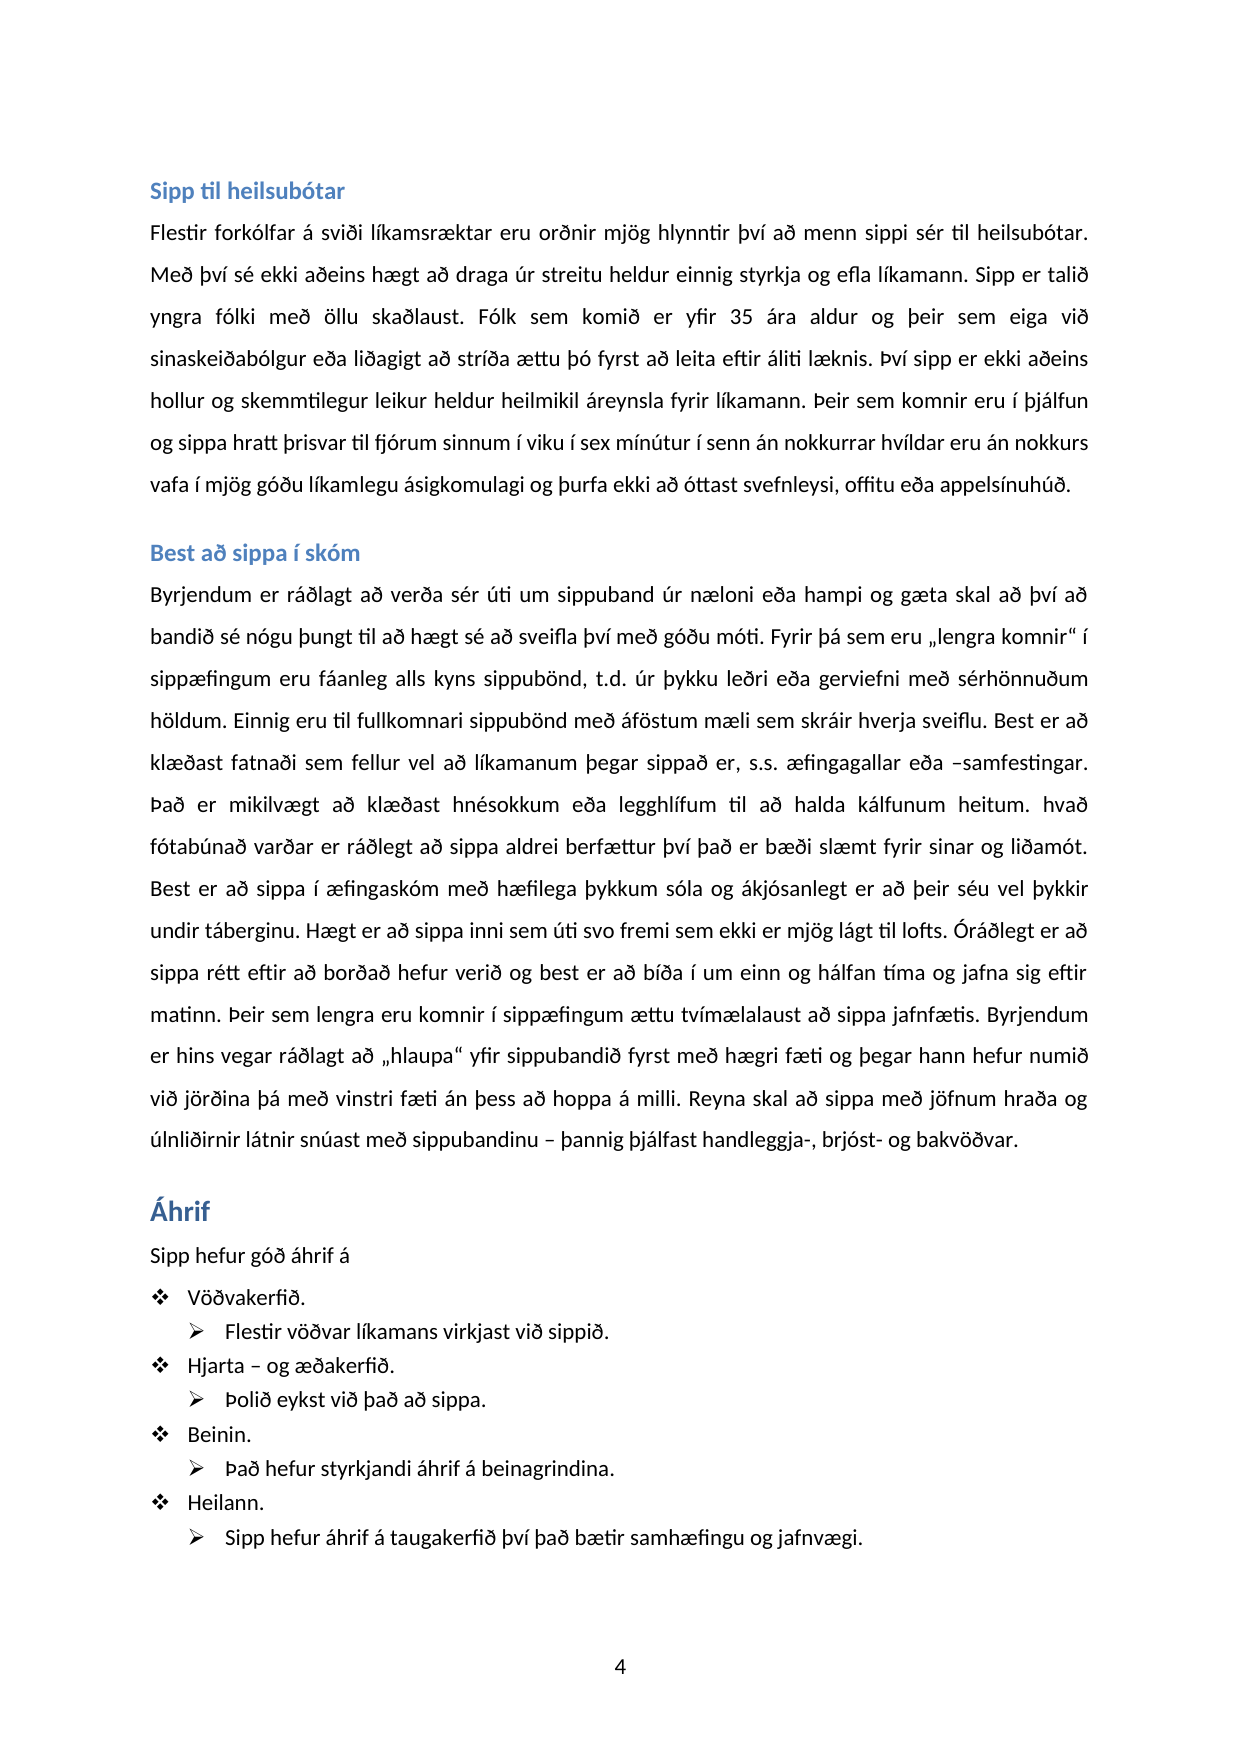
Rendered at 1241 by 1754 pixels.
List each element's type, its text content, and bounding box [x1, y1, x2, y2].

list Heilann. [150, 1488, 1090, 1516]
text Sipp hefur góð áhrif á [150, 1241, 1090, 1269]
list Vöðvakerfið. [150, 1283, 1090, 1311]
subtitle Sipp til heilsubótar [150, 175, 1090, 206]
list Þolið eykst við það að sippa. [187, 1386, 1090, 1413]
list Flestir vöðvar líkamans virkjast við sippið. [187, 1317, 1090, 1345]
list Sipp hefur áhrif á taugakerfið því það bætir samhæfingu og jafnvægi. [187, 1523, 1090, 1551]
list Það hefur styrkjandi áhrif á beinagrindina. [187, 1454, 1090, 1482]
list Hjarta – og æðakerfið. [150, 1351, 1090, 1379]
text Byrjendum er ráðlagt að verða sér úti um sippuband úr næloni eða hampi og gæta skal að því að bandið sé nógu þungt til að hægt sé að sveifla því með góðu móti. Fyrir þá sem eru „lengra komnir“ í sippæfingum eru fáanleg alls kyns sippubönd, t.d. úr þykku leðri eða gerviefni með sérhönnuðum höldum. Einnig eru til fullkomnari sippubönd með áföstum mæli sem skráir hverja sveiflu. Best er að klæðast fatnaði sem fellur vel að líkamanum þegar sippað er, s.s. æfingagallar eða –samfestingar. Það er mikilvægt að klæðast hnésokkum eða legghlífum til að halda kálfunum heitum. hvað fótabúnað varðar er ráðlegt að sippa aldrei berfættur því það er bæði slæmt fyrir sinar og liðamót. Best er að sippa í æfingaskóm með hæfilega þykkum sóla og ákjósanlegt er að þeir séu vel þykkir undir táberginu. Hægt er að sippa inni sem úti svo fremi sem ekki er mjög lágt til lofts. Óráðlegt er að sippa rétt eftir að borðað hefur verið og best er að bíða í um einn og hálfan tíma og jafna sig eftir matinn. Þeir sem lengra eru komnir í sippæfingum ættu tvímælalaust að sippa jafnfætis. Byrjendum er hins vegar ráðlagt að „hlaupa“ yfir sippubandið fyrst með hægri fæti og þegar hann hefur numið við jörðina þá með vinstri fæti án þess að hoppa á milli. Reyna skal að sippa með jöfnum hraða og úlnliðirnir látnir snúast með sippubandinu – þannig þjálfast handleggja-, brjóst- og bakvöðvar. [150, 580, 1090, 1154]
text Flestir forkólfar á sviði líkamsræktar eru orðnir mjög hlynntir því að menn sippi sér til heilsubótar. Með því sé ekki aðeins hægt að draga úr streitu heldur einnig styrkja og efla líkamann. Sipp er talið yngra fólki með öllu skaðlaust. Fólk sem komið er yfir 35 ára aldur og þeir sem eiga við sinaskeiðabólgur eða liðagigt að stríða ættu þó fyrst að leita eftir áliti læknis. Því sipp er ekki aðeins hollur og skemmtilegur leikur heldur heilmikil áreynsla fyrir líkamann. Þeir sem komnir eru í þjálfun og sippa hratt þrisvar til fjórum sinnum í viku í sex mínútur í senn án nokkurrar hvíldar eru án nokkurs vafa í mjög góðu líkamlegu ásigkomulagi og þurfa ekki að óttast svefnleysi, offitu eða appelsínuhúð. [150, 218, 1090, 498]
list Beinin. [150, 1420, 1090, 1448]
subtitle Áhrif [150, 1193, 1090, 1228]
subtitle Best að sippa í skóm [150, 537, 1090, 567]
